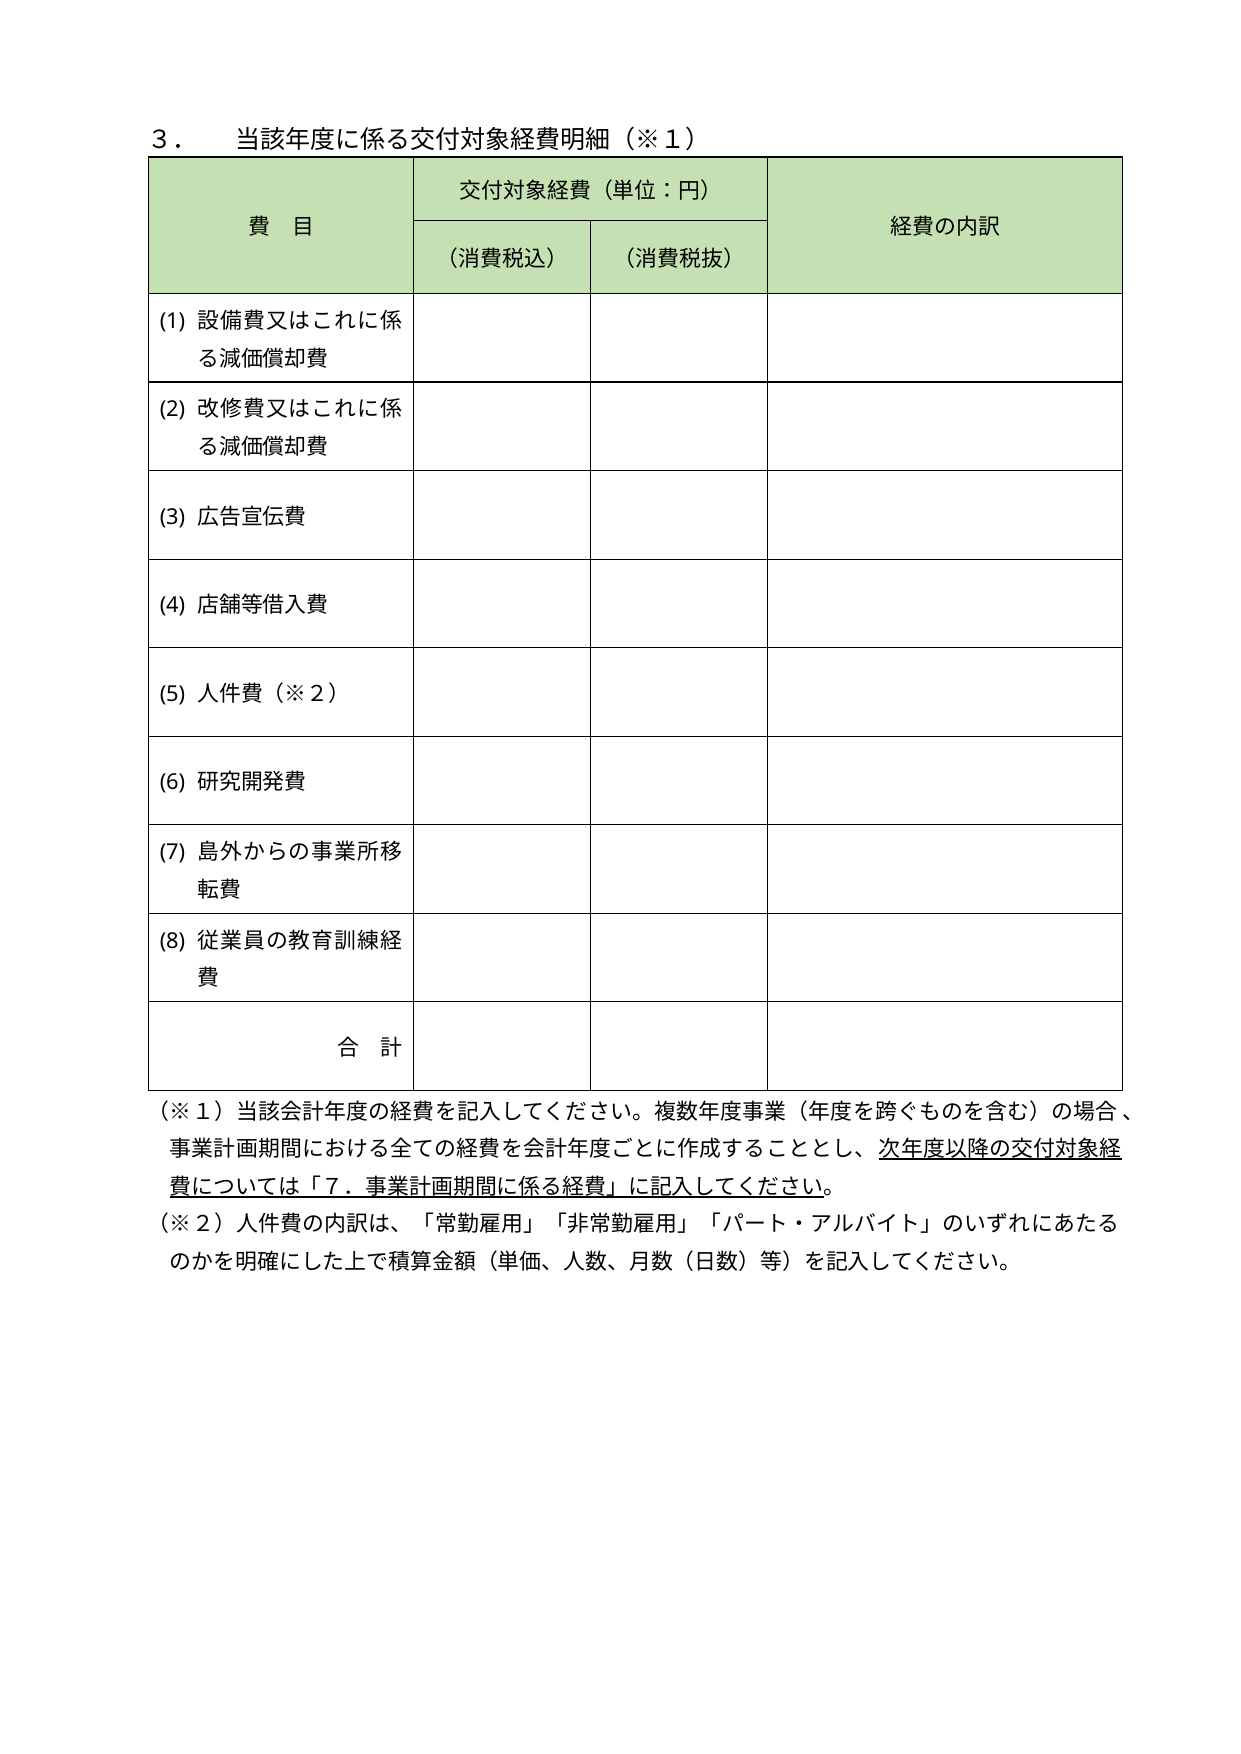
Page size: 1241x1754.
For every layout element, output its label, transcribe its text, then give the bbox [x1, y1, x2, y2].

table_cell 研究開発費 [149, 737, 413, 824]
table_cell [768, 471, 1122, 558]
table_cell 改修費又はこれに係る減価償却費 [149, 383, 413, 470]
table_cell [414, 1002, 590, 1090]
table_cell [414, 914, 590, 1001]
text （※２）人件費の内訳は、「常勤雇用」「非常勤雇用」「パート・アルバイト」のいずれにあたるのかを明確にした上で積算金額（単価、人数、月数（日数）等）を記入してください。 [148, 1203, 1122, 1278]
table_cell [591, 648, 767, 736]
table_cell [768, 825, 1122, 913]
table_cell [414, 737, 590, 824]
text （※１）当該会計年度の経費を記入してください。複数年度事業（年度を跨ぐものを含む）の場合、事業計画期間における全ての経費を会計年度ごとに作成することとし、次年度以降の交付対象経費については「７．事業計画期間に係る経費」に記入してください。 [148, 1091, 1122, 1203]
table_cell [768, 1002, 1122, 1090]
table_header 費 目 [149, 158, 413, 293]
table_cell [591, 294, 767, 381]
table_cell [768, 914, 1122, 1001]
table_cell [591, 737, 767, 824]
table_header 経費の内訳 [768, 158, 1122, 293]
table_cell 設備費又はこれに係る減価償却費 [149, 294, 413, 381]
table_cell [414, 471, 590, 558]
table_cell 従業員の教育訓練経費 [149, 914, 413, 1001]
table_cell [591, 825, 767, 913]
table_cell [768, 560, 1122, 647]
table_cell 広告宣伝費 [149, 471, 413, 558]
table_cell 人件費（※２） [149, 648, 413, 736]
table_cell [768, 383, 1122, 470]
table_cell [591, 1002, 767, 1090]
table_cell [591, 471, 767, 558]
table_cell [768, 648, 1122, 736]
table_cell [414, 825, 590, 913]
table_cell [414, 294, 590, 381]
table_cell 島外からの事業所移転費 [149, 825, 413, 913]
table_cell [591, 560, 767, 647]
table_cell 合 計 [149, 1002, 413, 1090]
table_cell [414, 648, 590, 736]
table_cell （消費税抜） [591, 221, 767, 293]
table_cell [414, 560, 590, 647]
table_cell [768, 294, 1122, 381]
table_cell 店舗等借入費 [149, 560, 413, 647]
table_header 交付対象経費（単位：円） [414, 158, 767, 220]
table_cell [591, 383, 767, 470]
list 当該年度に係る交付対象経費明細（※１） [148, 119, 1122, 156]
table_cell [414, 383, 590, 470]
table_cell （消費税込） [414, 221, 590, 293]
table_cell [768, 737, 1122, 824]
table_cell [591, 914, 767, 1001]
